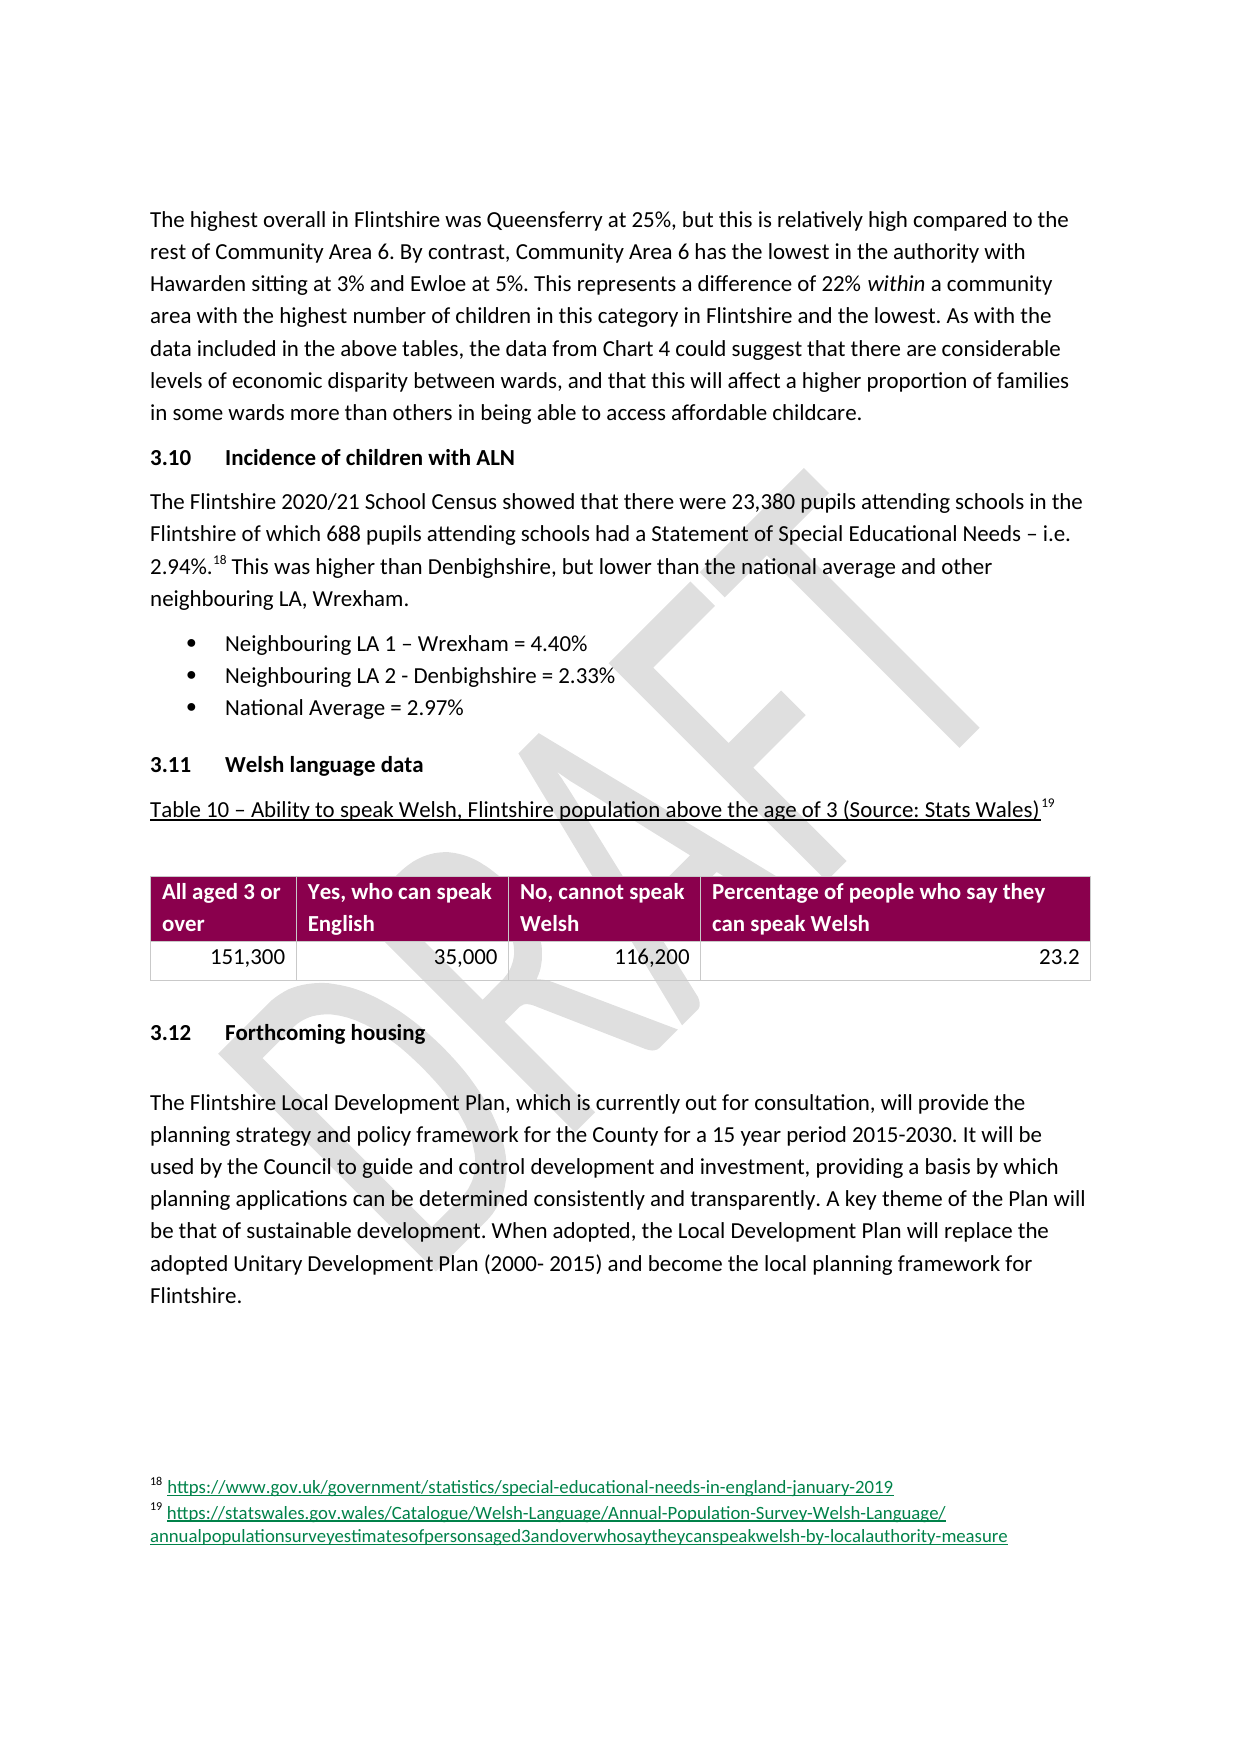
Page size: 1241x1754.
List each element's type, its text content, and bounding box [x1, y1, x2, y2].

text The Flintshire Local Development Plan, which is currently out for consultation, will provide the planning strategy and policy framework for the County for a 15 year period 2015-2030. It will be used by the Council to guide and control development and investment, providing a basis by which planning applications can be determined consistently and transparently. A key theme of the Plan will be that of sustainable development. When adopted, the Local Development Plan will replace the adopted Unitary Development Plan (2000- 2015) and become the local planning framework for Flintshire. [150, 1088, 1090, 1309]
list Neighbouring LA 2 - Denbighshire = 2.33% [187, 661, 1090, 689]
table_header Percentage of people who say they can speak Welsh [701, 877, 1090, 941]
list National Average = 2.97% [187, 693, 1090, 721]
text The highest overall in Flintshire was Queensferry at 25%, but this is relatively high compared to the rest of Community Area 6. By contrast, Community Area 6 has the lowest in the authority with Hawarden sitting at 3% and Ewloe at 5%. This represents a difference of 22% within a community area with the highest number of children in this category in Flintshire and the lowest. As with the data included in the above tables, the data from Chart 4 could suggest that there are considerable levels of economic disparity between wards, and that this will affect a higher proportion of families in some wards more than others in being able to access affordable childcare. [150, 205, 1090, 426]
list Neighbouring LA 1 – Wrexham = 4.40% [187, 629, 1090, 657]
table_header Yes, who can speak English [297, 877, 508, 941]
table_header No, cannot speak Welsh [509, 877, 700, 941]
text 3.10 Incidence of children with ALN [150, 443, 1090, 471]
table_cell 35,000 [297, 942, 508, 979]
table_header All aged 3 or over [151, 877, 296, 941]
text 3.11 Welsh language data [150, 750, 1090, 778]
text Table 10 – Ability to speak Welsh, Flintshire population above the age of 3 (Source: Stats Wales) [150, 795, 1090, 823]
text The Flintshire 2020/21 School Census showed that there were 23,380 pupils attending schools in the Flintshire of which 688 pupils attending schools had a Statement of Special Educational Needs – i.e. 2.94%. This was higher than Denbighshire, but lower than the national average and other neighbouring LA, Wrexham. [150, 487, 1090, 612]
table_cell 116,200 [509, 942, 700, 979]
table_cell 23.2 [701, 942, 1090, 979]
table_cell 151,300 [151, 942, 296, 979]
text 3.12 Forthcoming housing [150, 1018, 1090, 1046]
